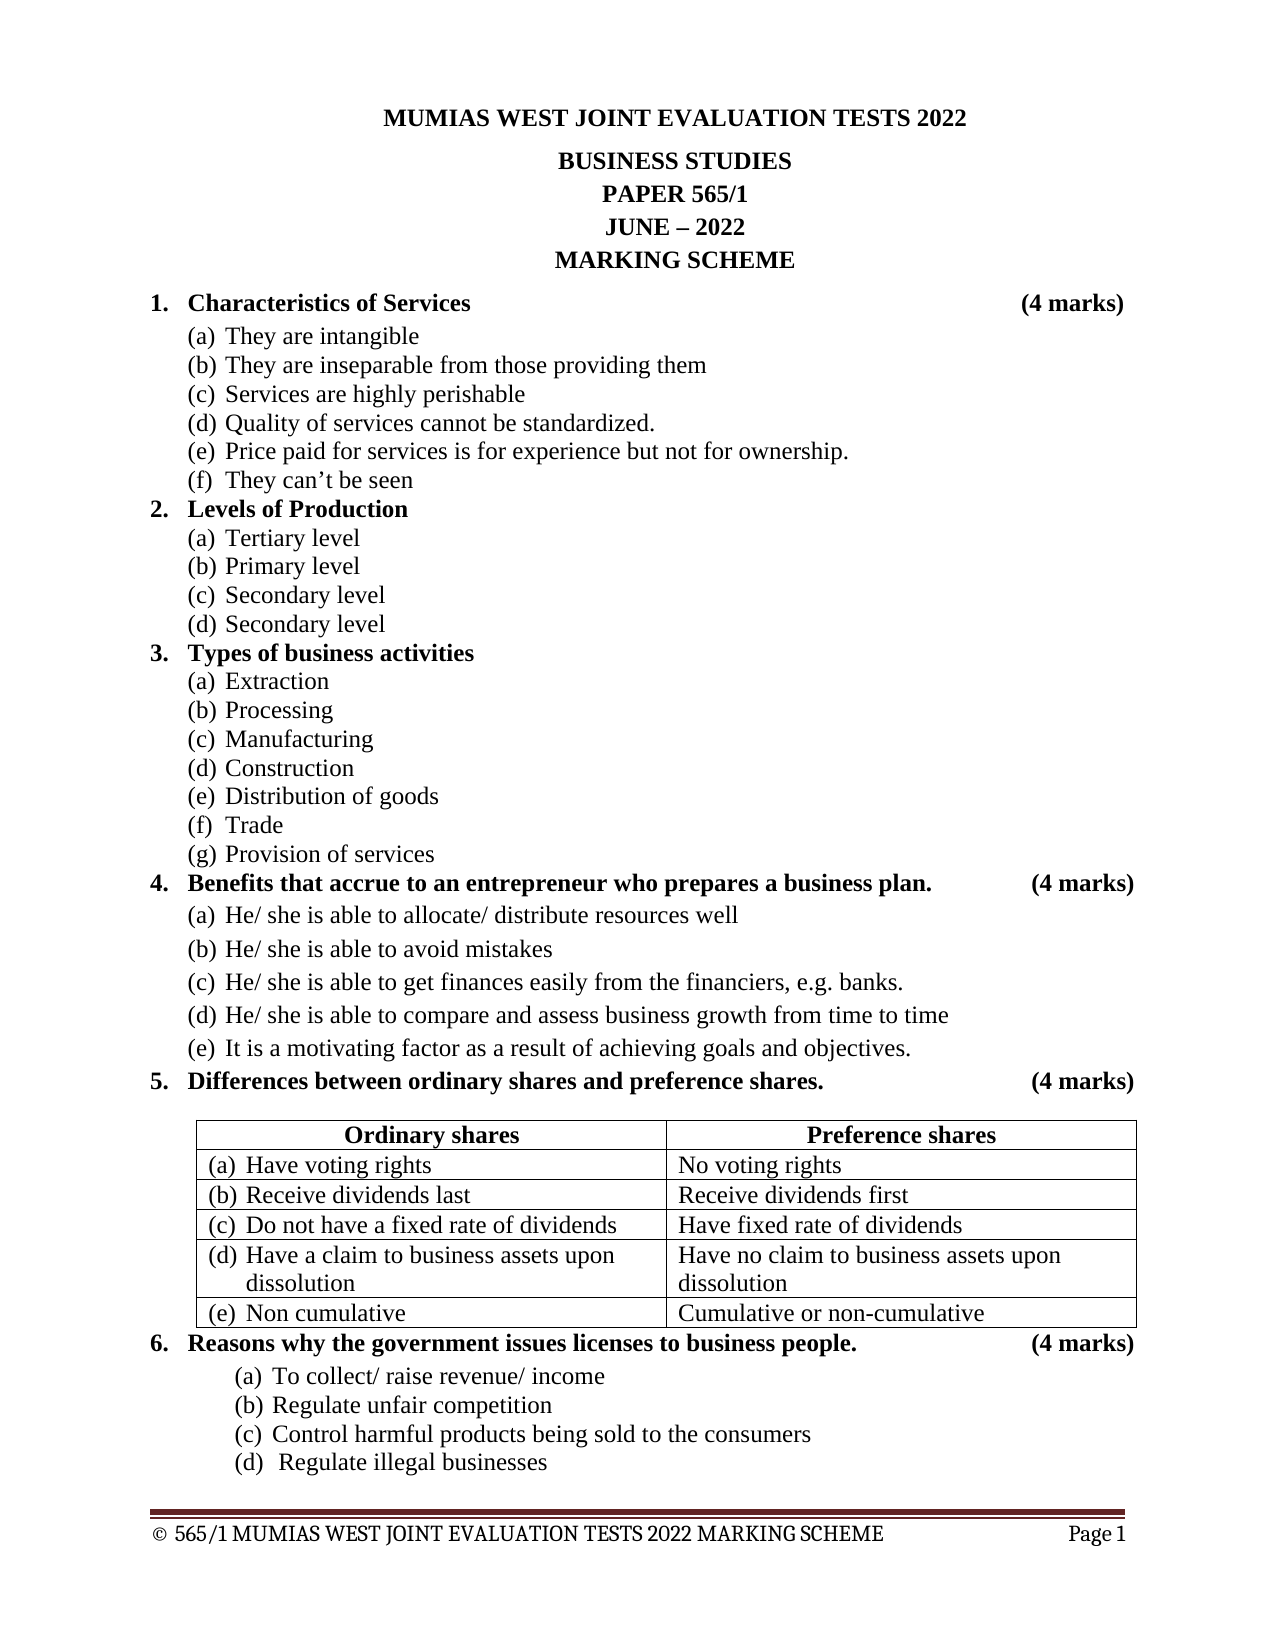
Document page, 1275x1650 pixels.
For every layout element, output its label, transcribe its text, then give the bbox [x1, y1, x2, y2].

list Secondary level [187, 609, 1125, 638]
list Construction [187, 753, 1125, 781]
list It is a motivating factor as a result of achieving goals and objectives. [187, 1033, 1125, 1061]
table_cell Have fixed rate of dividends [667, 1210, 1136, 1239]
table_cell Non cumulative [197, 1298, 666, 1327]
list Characteristics of Services (4 marks) [150, 288, 1125, 317]
list Extraction [187, 666, 1125, 695]
list Primary level [187, 551, 1125, 580]
list He/ she is able to allocate/ distribute resources well [187, 901, 1125, 929]
list Provision of services [187, 839, 1125, 868]
list He/ she is able to get finances easily from the financiers, e.g. banks. [187, 967, 1125, 995]
list Distribution of goods [187, 781, 1125, 810]
list He/ she is able to avoid mistakes [187, 934, 1125, 962]
list Types of business activities [150, 638, 1125, 666]
list Control harmful products being sold to the consumers [234, 1419, 1125, 1447]
list Processing [187, 695, 1125, 724]
list Differences between ordinary shares and preference shares. (4 marks) [150, 1066, 1125, 1094]
list Price paid for services is for experience but not for ownership. [187, 436, 1125, 465]
list They are intangible [187, 321, 1125, 350]
list BUSINESS STUDIES [225, 146, 1125, 175]
table_cell No voting rights [667, 1150, 1136, 1179]
table_cell Have voting rights [197, 1150, 666, 1179]
list Services are highly perishable [187, 379, 1125, 408]
list PAPER 565/1 [225, 179, 1125, 208]
list They can’t be seen [187, 465, 1125, 494]
list Secondary level [187, 580, 1125, 609]
list MUMIAS WEST JOINT EVALUATION TESTS 2022 [225, 103, 1125, 132]
list Regulate illegal businesses [234, 1447, 1125, 1476]
table_cell Have a claim to business assets upon dissolution [197, 1240, 666, 1297]
list Benefits that accrue to an entrepreneur who prepares a business plan. (4 marks) [150, 868, 1125, 896]
list Manufacturing [187, 724, 1125, 753]
list Levels of Production [150, 494, 1125, 523]
list To collect/ raise revenue/ income [234, 1361, 1125, 1390]
table_header Ordinary shares [197, 1121, 666, 1149]
list Tertiary level [187, 523, 1125, 551]
table_cell Have no claim to business assets upon dissolution [667, 1240, 1136, 1297]
list Quality of services cannot be standardized. [187, 408, 1125, 436]
table_cell Do not have a fixed rate of dividends [197, 1210, 666, 1239]
table_cell Cumulative or non-cumulative [667, 1298, 1136, 1327]
list He/ she is able to compare and assess business growth from time to time [187, 1000, 1125, 1028]
table_cell Receive dividends last [197, 1180, 666, 1209]
list They are inseparable from those providing them [187, 350, 1125, 379]
list Regulate unfair competition [234, 1390, 1125, 1419]
list MARKING SCHEME [225, 245, 1125, 274]
table_header Preference shares [667, 1121, 1136, 1149]
list Reasons why the government issues licenses to business people. (4 marks) [150, 1328, 1125, 1357]
list Trade [187, 810, 1125, 839]
list JUNE – 2022 [225, 212, 1125, 241]
table_cell Receive dividends first [667, 1180, 1136, 1209]
